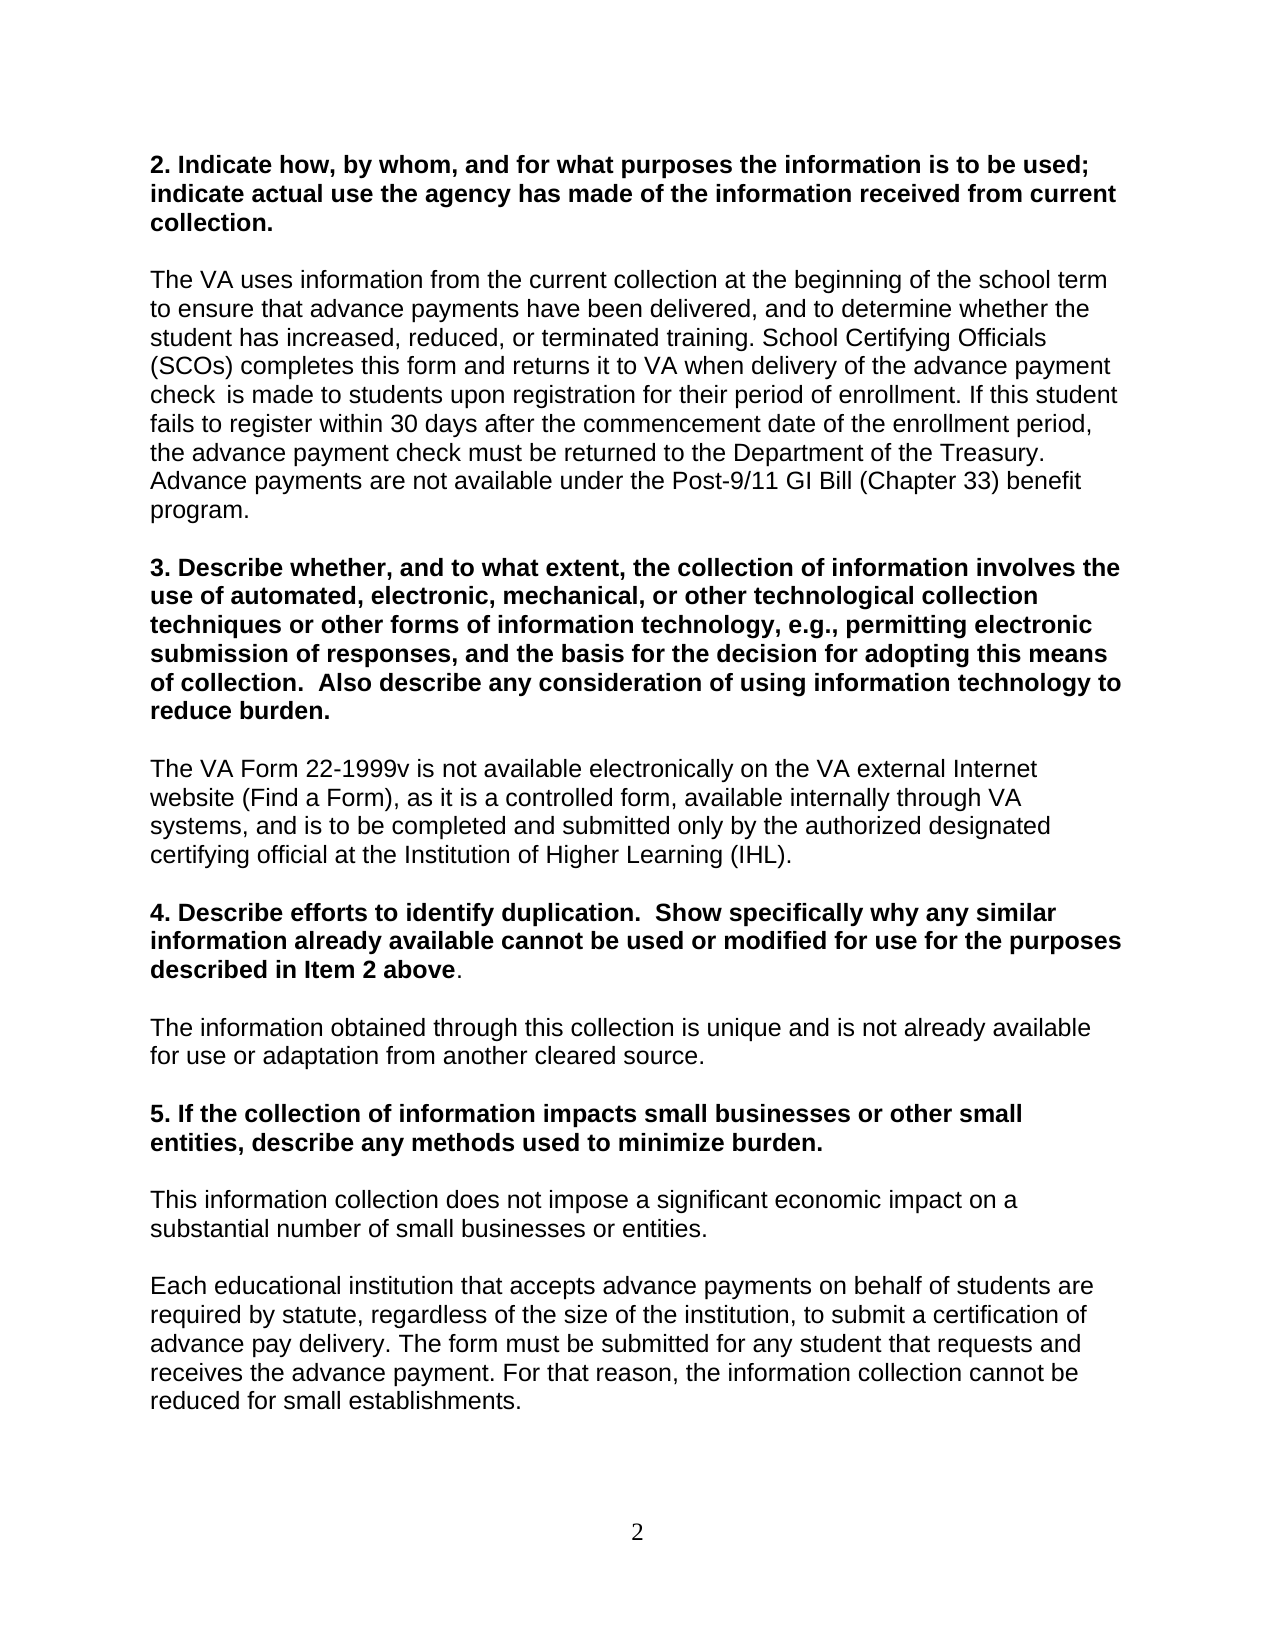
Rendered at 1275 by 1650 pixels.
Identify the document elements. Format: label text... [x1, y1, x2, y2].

text The VA Form 22-1999v is not available electronically on the VA external Internet website (Find a Form), as it is a controlled form, available internally through VA systems, and is to be completed and submitted only by the authorized designated certifying official at the Institution of Higher Learning (IHL). [150, 754, 1125, 869]
text 5. If the collection of information impacts small businesses or other small entities, describe any methods used to minimize burden. [150, 1099, 1125, 1156]
text 2. Indicate how, by whom, and for what purposes the information is to be used; indicate actual use the agency has made of the information received from current collection. [150, 150, 1125, 236]
text 4. Describe efforts to identify duplication. Show specifically why any similar information already available cannot be used or modified for use for the purposes described in Item 2 above. [150, 897, 1125, 984]
text This information collection does not impose a significant economic impact on a substantial number of small businesses or entities. [150, 1185, 1125, 1242]
text 3. Describe whether, and to what extent, the collection of information involves the use of automated, electronic, mechanical, or other technological collection techniques or other forms of information technology, e.g., permitting electronic submission of responses, and the basis for the decision for adopting this means of collection. Also describe any consideration of using information technology to reduce burden. [150, 552, 1125, 725]
text The VA uses information from the current collection at the beginning of the school term to ensure that advance payments have been delivered, and to determine whether the student has increased, reduced, or terminated training. School Certifying Officials (SCOs) completes this form and returns it to VA when delivery of the advance payment check is made to students upon registration for their period of enrollment. If this student fails to register within 30 days after the commencement date of the enrollment period, the advance payment check must be returned to the Department of the Treasury. Advance payments are not available under the Post-9/11 GI Bill (Chapter 33) benefit program. [150, 265, 1125, 524]
text The information obtained through this collection is unique and is not already available for use or adaptation from another cleared source. [150, 1012, 1125, 1070]
text Each educational institution that accepts advance payments on behalf of students are required by statute, regardless of the size of the institution, to submit a certification of advance pay delivery. The form must be submitted for any student that requests and receives the advance payment. For that reason, the information collection cannot be reduced for small establishments. [150, 1271, 1125, 1415]
